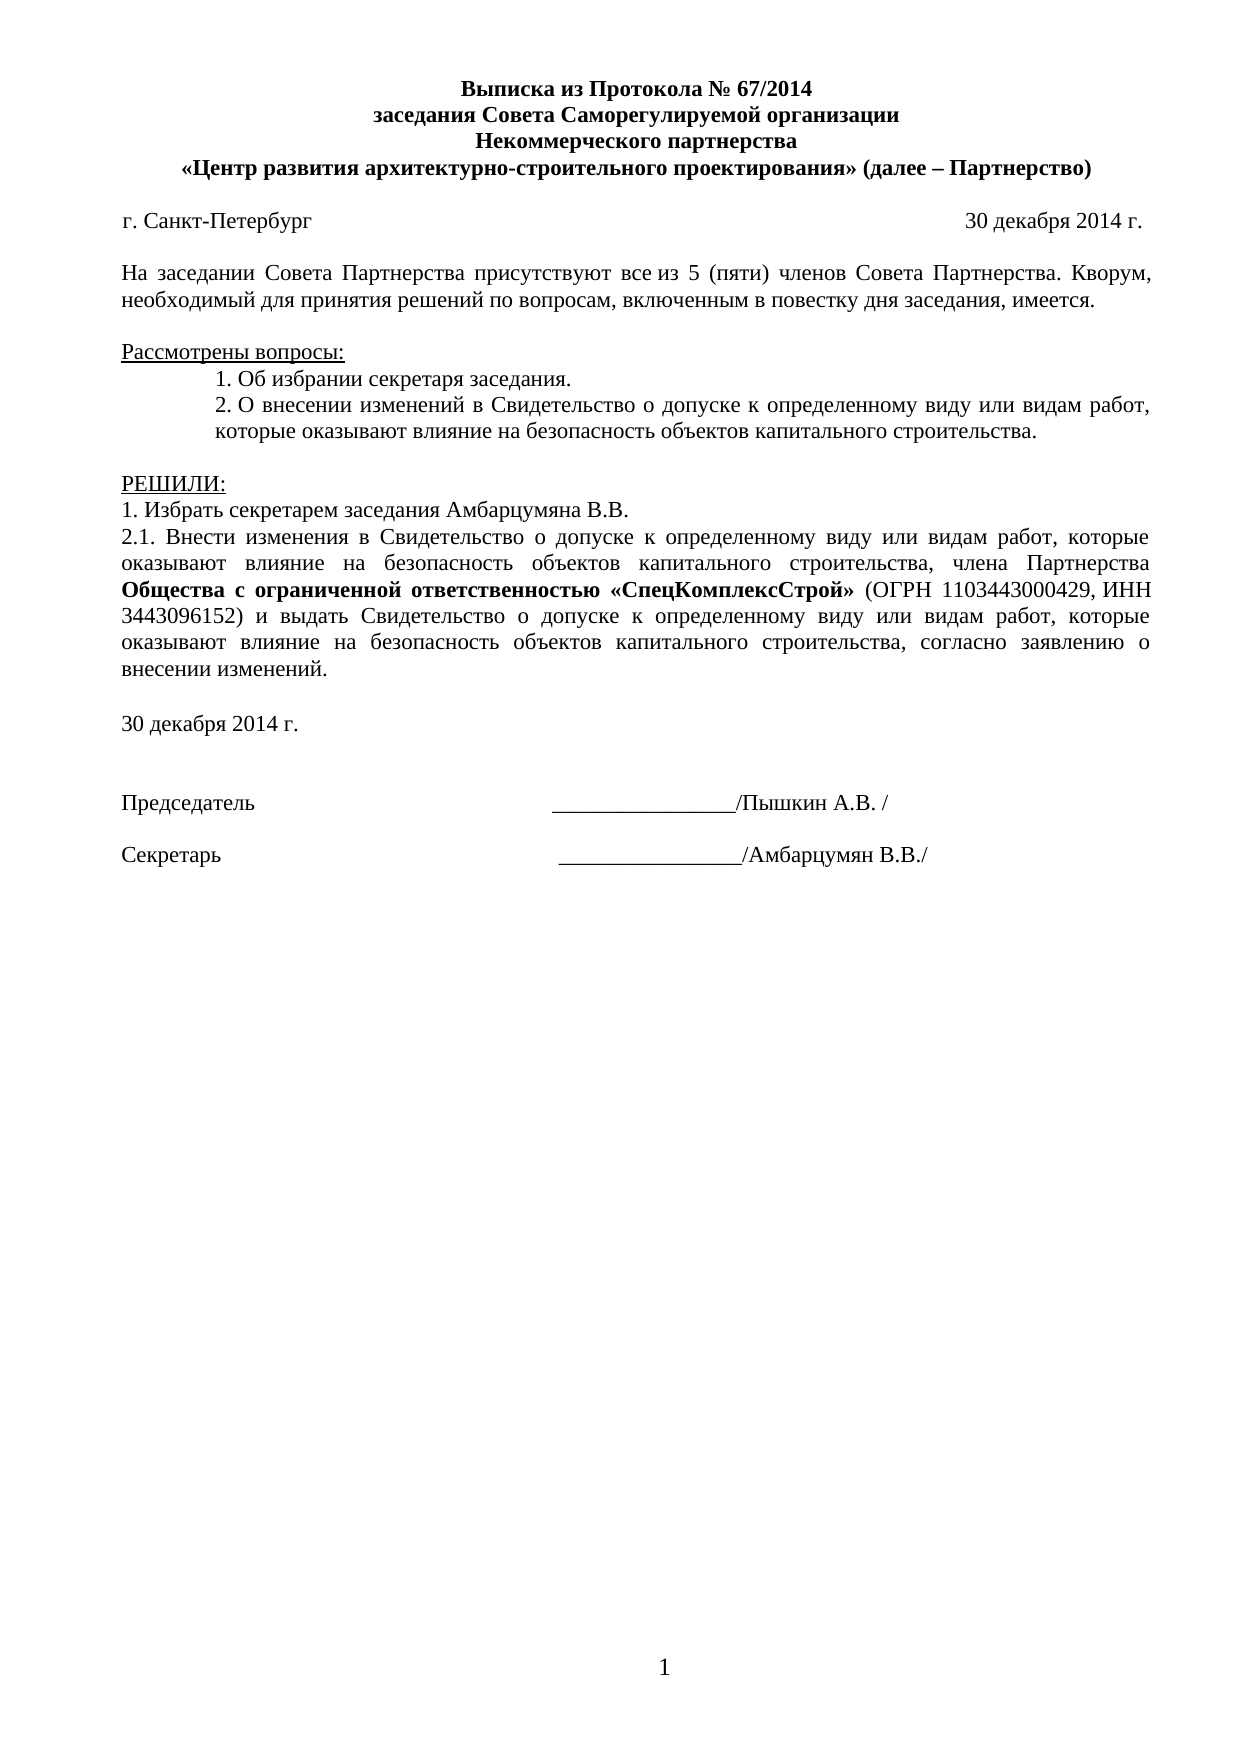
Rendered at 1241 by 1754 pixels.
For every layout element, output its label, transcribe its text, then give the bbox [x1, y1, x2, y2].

text Рассмотрены вопросы: [121, 338, 1152, 365]
text 30 декабря 2014 г. [121, 710, 1152, 736]
text Некоммерческого партнерства [121, 128, 1152, 154]
text 2.1. Внести изменения в Свидетельство о допуске к определенному виду или видам работ, которые оказывают влияние на безопасность объектов капитального строительства, члена Партнерства Общества с ограниченной ответственностью «СпецКомплексСтрой» (ОГРН 1103443000429, ИНН 3443096152) и выдать Свидетельство о допуске к определенному виду или видам работ, которые оказывают влияние на безопасность объектов капитального строительства, согласно заявлению о внесении изменений. [121, 523, 1152, 681]
text На заседании Совета Партнерства присутствуют все из 5 (пяти) членов Совета Партнерства. Кворум, необходимый для принятия решений по вопросам, включенным в повестку дня заседания, имеется. [121, 259, 1152, 312]
text заседания Совета Саморегулируемой организации [121, 101, 1152, 128]
table_header 30 декабря 2014 г. [633, 207, 1154, 233]
text Секретарь ________________/Амбарцумян В.В./ [121, 842, 1152, 868]
text Председатель ________________/Пышкин А.В. / [121, 789, 1152, 815]
text «Центр развития архитектурно-строительного проектирования» (далее – Партнерство) [121, 154, 1152, 180]
text РЕШИЛИ: [121, 470, 1152, 497]
text 2. О внесении изменений в Свидетельство о допуске к определенному виду или видам работ, которые оказывают влияние на безопасность объектов капитального строительства. [215, 391, 1152, 444]
text 1. Об избрании секретаря заседания. [215, 365, 1152, 391]
text Выписка из Протокола № 67/2014 [121, 75, 1152, 101]
table_header г. Санкт-Петербург [111, 207, 632, 233]
text 1. Избрать секретарем заседания Амбарцумяна В.В. [121, 497, 1152, 523]
